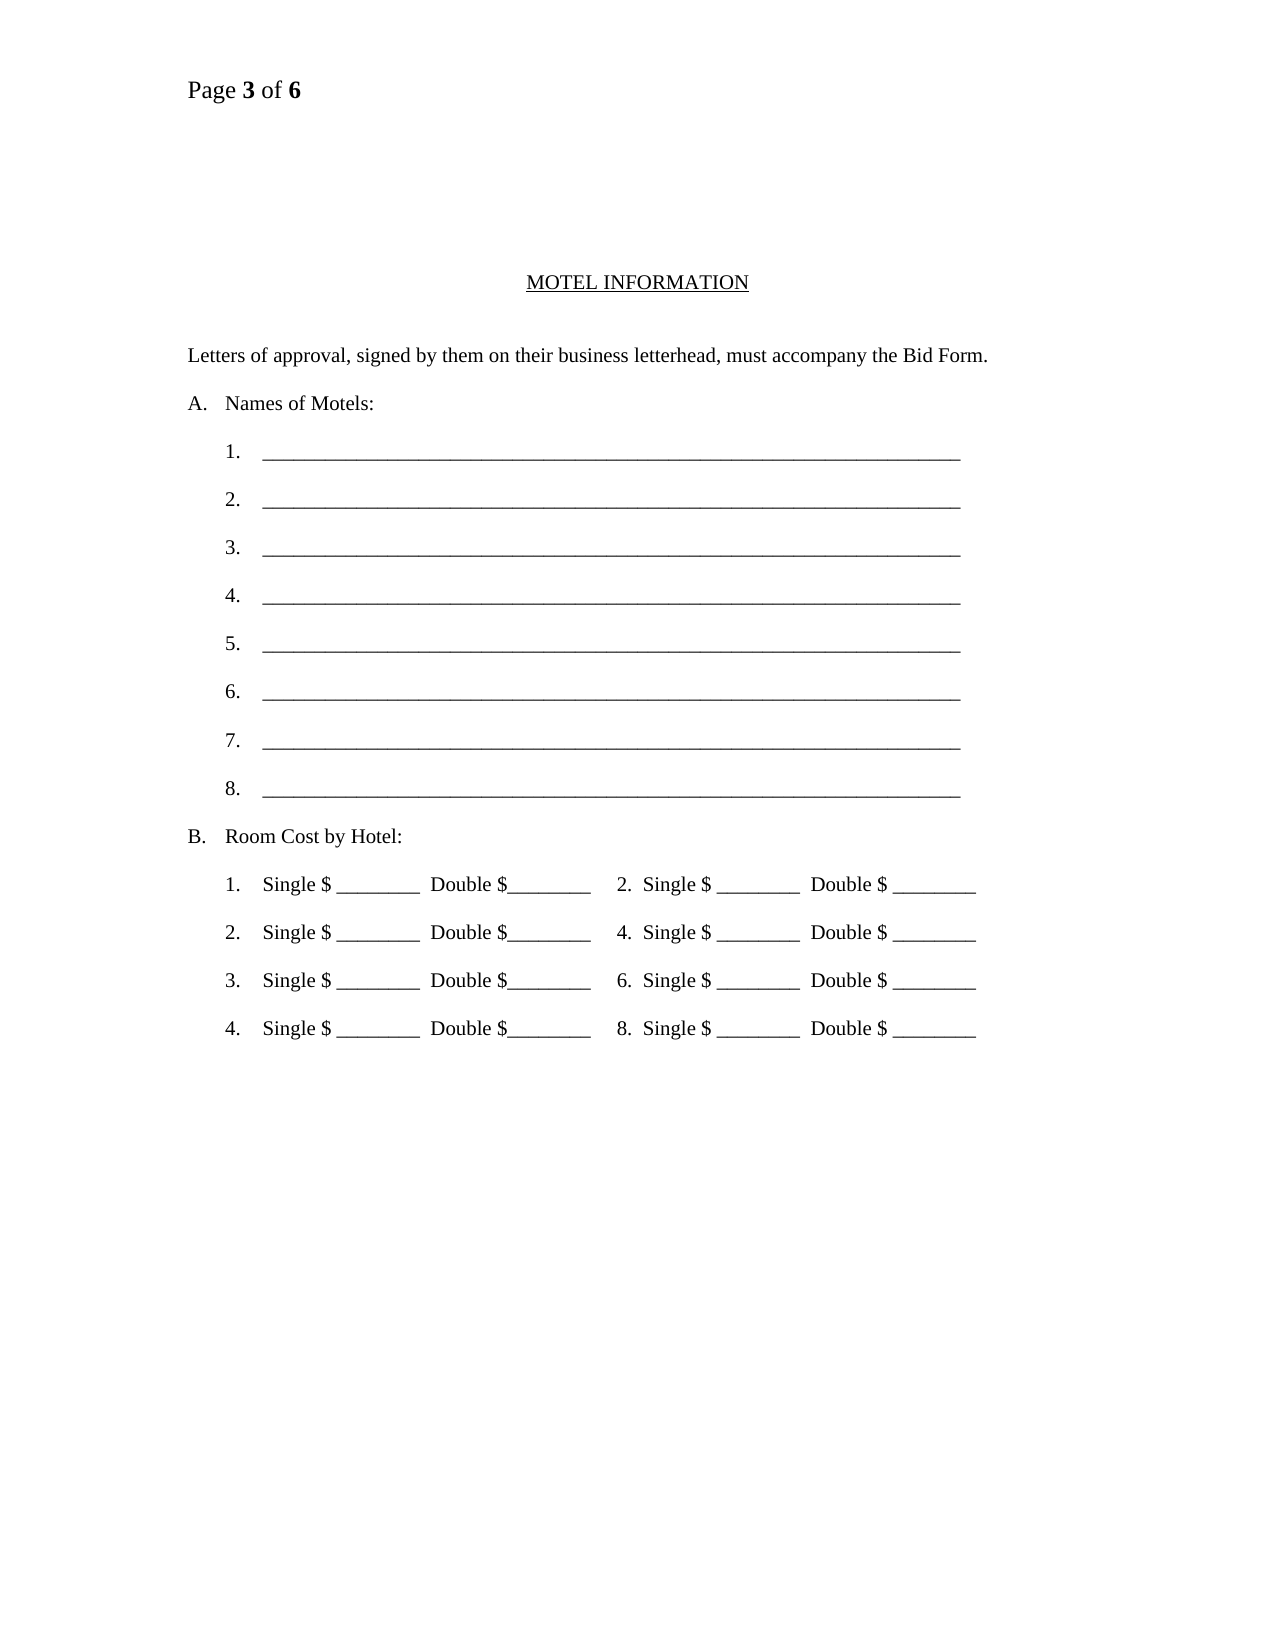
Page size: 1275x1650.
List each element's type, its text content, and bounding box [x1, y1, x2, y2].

text Letters of approval, signed by them on their business letterhead, must accompany the Bid Form. [187, 342, 1087, 367]
list ___________________________________________________________________ [225, 679, 1087, 703]
list ___________________________________________________________________ [225, 535, 1087, 559]
list ___________________________________________________________________ [225, 583, 1087, 607]
subtitle MOTEL INFORMATION [187, 270, 1087, 294]
list ___________________________________________________________________ [225, 727, 1087, 752]
list ___________________________________________________________________ [225, 631, 1087, 655]
list Single $ ________ Double $________ 4. Single $ ________ Double $ ________ [225, 920, 1087, 944]
list ___________________________________________________________________ [225, 776, 1087, 800]
list ___________________________________________________________________ [225, 439, 1087, 463]
list ___________________________________________________________________ [225, 487, 1087, 511]
list Single $ ________ Double $________ 2. Single $ ________ Double $ ________ [225, 872, 1087, 896]
list Names of Motels: [187, 391, 1087, 415]
list Single $ ________ Double $________ 8. Single $ ________ Double $ ________ [225, 1016, 1087, 1040]
list Single $ ________ Double $________ 6. Single $ ________ Double $ ________ [225, 968, 1087, 992]
list Room Cost by Hotel: [187, 824, 1087, 848]
